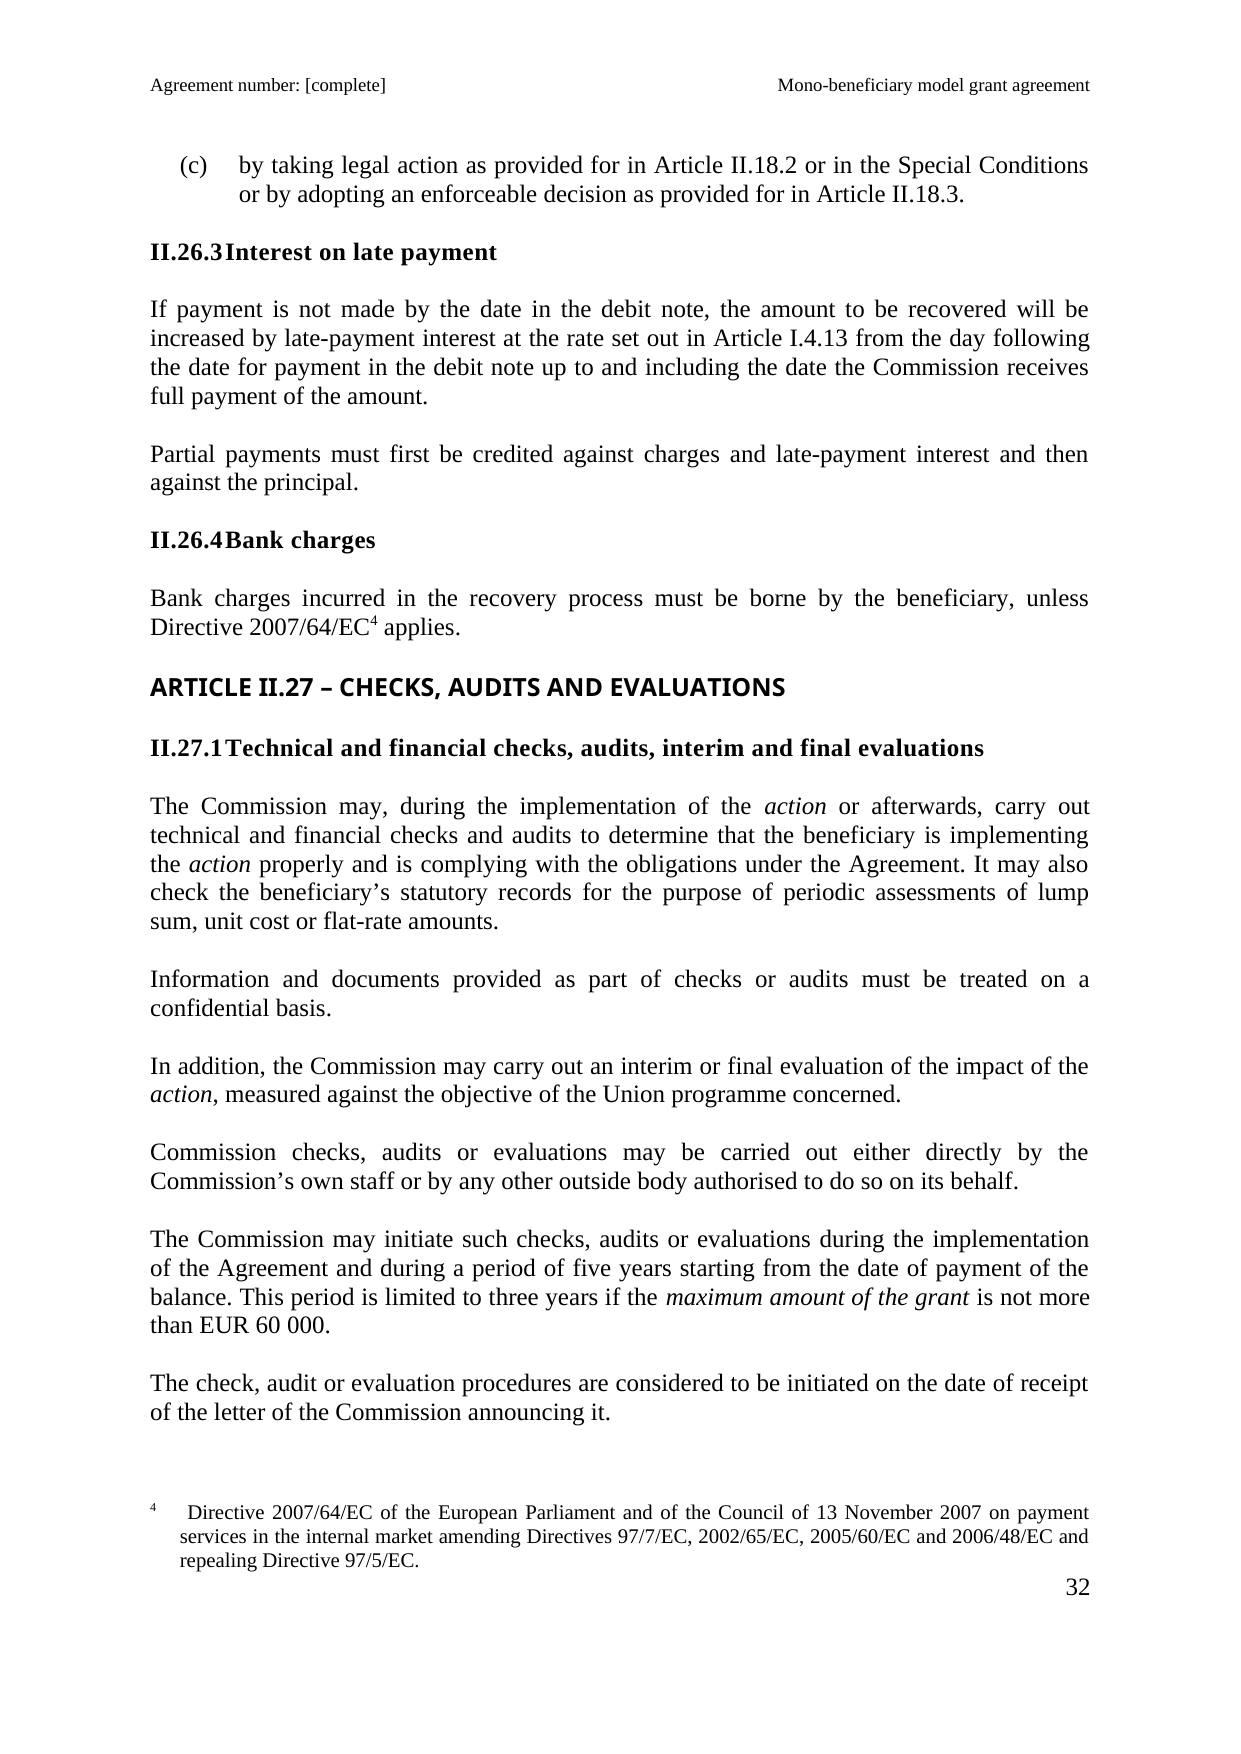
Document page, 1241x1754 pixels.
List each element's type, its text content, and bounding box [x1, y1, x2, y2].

text Partial payments must first be credited against charges and late-payment interest and then against the principal. [150, 439, 1090, 496]
subtitle II.26.3 Interest on late payment [150, 237, 1090, 265]
text The check, audit or evaluation procedures are considered to be initiated on the date of receipt of the letter of the Commission announcing it. [150, 1368, 1090, 1426]
text Information and documents provided as part of checks or audits must be treated on a confidential basis. [150, 964, 1090, 1022]
text In addition, the Commission may carry out an interim or final evaluation of the impact of the action, measured against the objective of the Union programme concerned. [150, 1051, 1090, 1108]
text Bank charges incurred in the recovery process must be borne by the beneficiary, unless Directive 2007/64/EC applies. [150, 583, 1090, 641]
text Commission checks, audits or evaluations may be carried out either directly by the Commission’s own staff or by any other outside body authorised to do so on its behalf. [150, 1137, 1090, 1195]
subtitle ARTICLE II.27 – CHECKS, AUDITS AND EVALUATIONS [150, 670, 1090, 704]
text If payment is not made by the date in the debit note, the amount to be recovered will be increased by late-payment interest at the rate set out in Article I.4.13 from the day following the date for payment in the debit note up to and including the date the Commission receives full payment of the amount. [150, 294, 1090, 409]
subtitle II.26.4 Bank charges [150, 525, 1090, 554]
list by taking legal action as provided for in Article II.18.2 or in the Special Conditions or by adopting an enforceable decision as provided for in Article II.18.3. [179, 150, 1090, 207]
text The Commission may, during the implementation of the action or afterwards, carry out technical and financial checks and audits to determine that the beneficiary is implementing the action properly and is complying with the obligations under the Agreement. It may also check the beneficiary’s statutory records for the purpose of periodic assessments of lump sum, unit cost or flat-rate amounts. [150, 791, 1090, 935]
subtitle II.27.1 Technical and financial checks, audits, interim and final evaluations [150, 733, 1090, 762]
text The Commission may initiate such checks, audits or evaluations during the implementation of the Agreement and during a period of five years starting from the date of payment of the balance. This period is limited to three years if the maximum amount of the grant is not more than EUR 60 000. [150, 1224, 1090, 1339]
